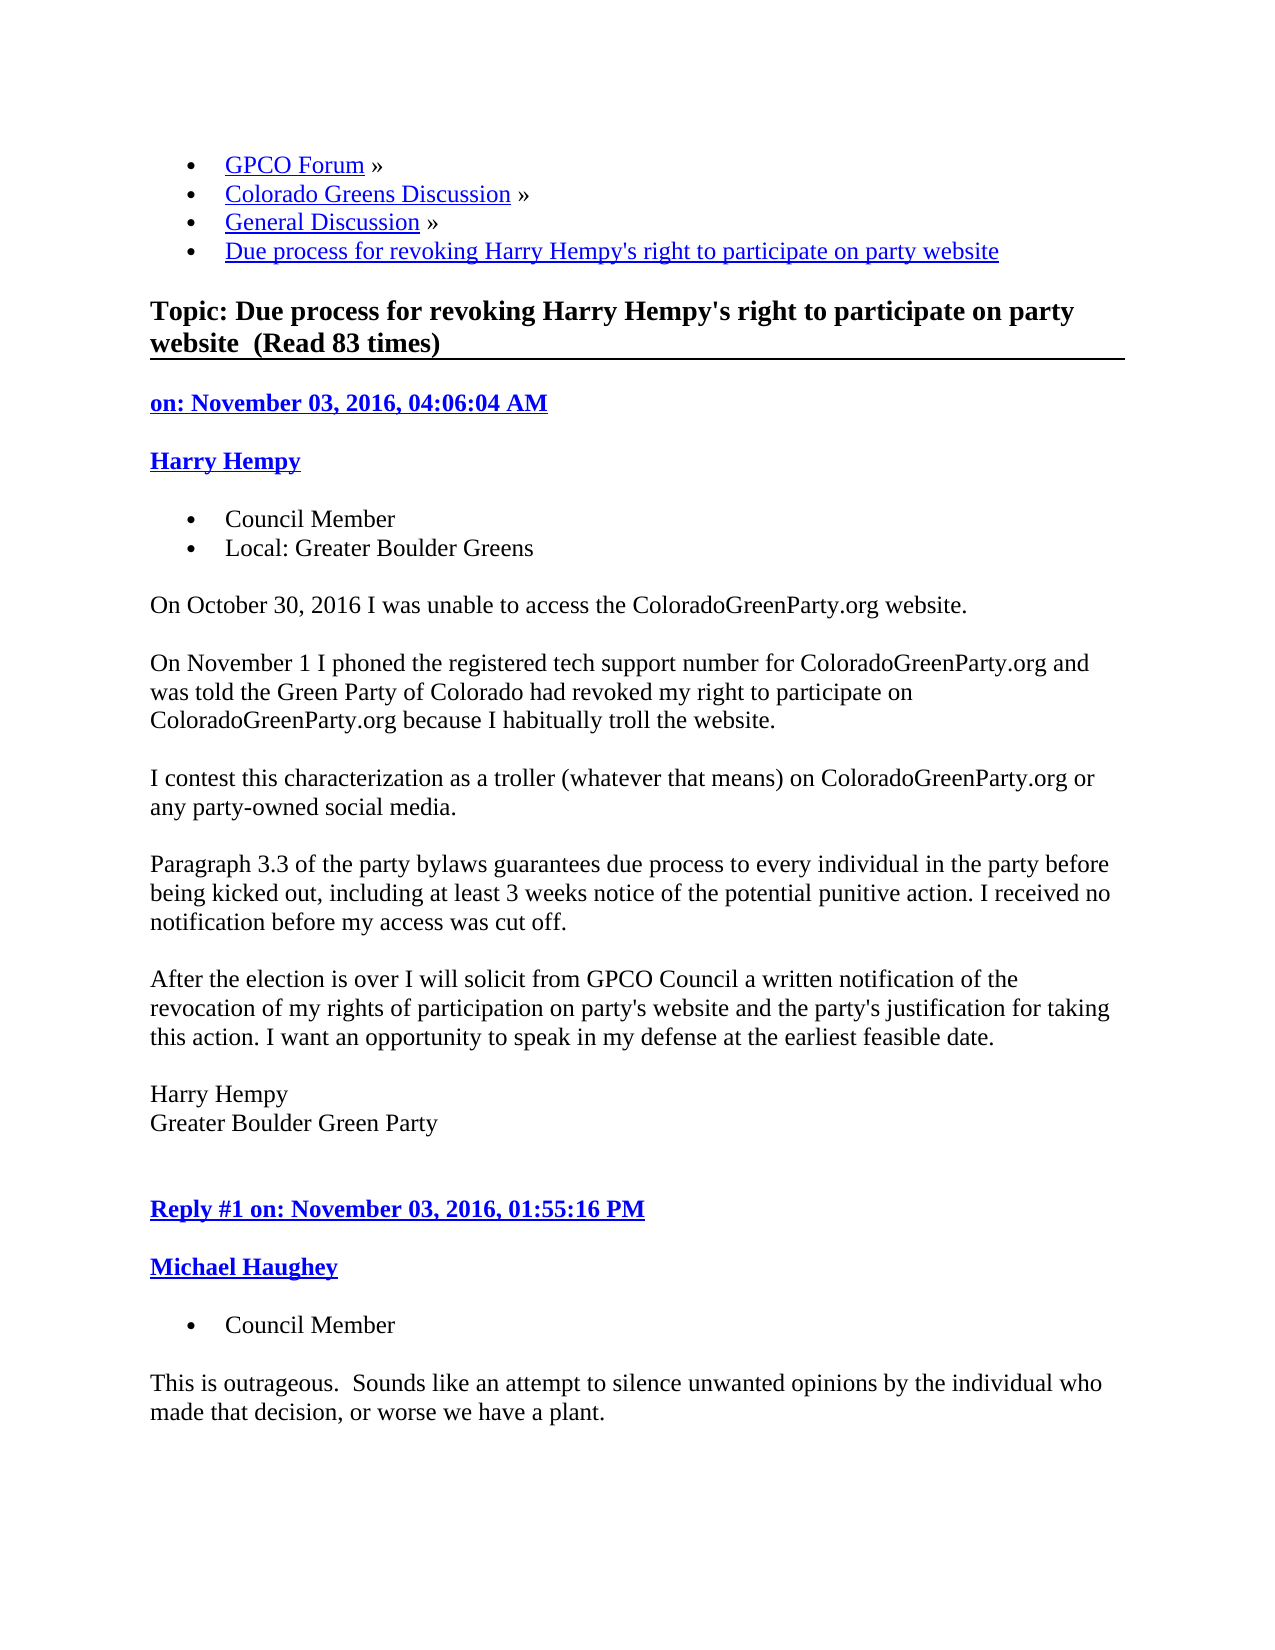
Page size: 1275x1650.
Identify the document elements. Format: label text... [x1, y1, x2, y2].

text On October 30, 2016 I was unable to access the ColoradoGreenParty.org website. On November 1 I phoned the registered tech support number for ColoradoGreenParty.org and was told the Green Party of Colorado had revoked my right to participate on ColoradoGreenParty.org because I habitually troll the website. I contest this characterization as a troller (whatever that means) on ColoradoGreenParty.org or any party-owned social media. Paragraph 3.3 of the party bylaws guarantees due process to every individual in the party before being kicked out, including at least 3 weeks notice of the potential punitive action. I received no notification before my access was cut off. After the election is over I will solicit from GPCO Council a written notification of the revocation of my rights of participation on party's website and the party's justification for taking this action. I want an opportunity to speak in my defense at the earliest feasible date. [150, 591, 1125, 1051]
list Due process for revoking Harry Hempy's right to participate on party website [187, 236, 1125, 265]
text Michael Haughey [150, 1252, 1125, 1281]
list General Discussion » [187, 207, 1125, 236]
list Local: Greater Boulder Greens [187, 533, 1125, 561]
text Reply #1 on: November 03, 2016, 01:55:16 PM [150, 1194, 1125, 1223]
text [150, 1368, 1125, 1454]
list Council Member [187, 1310, 1125, 1339]
text on: November 03, 2016, 04:06:04 AM [150, 388, 1125, 417]
text Topic: Due process for revoking Harry Hempy's right to participate on party website (Read 83 times) [150, 294, 1125, 358]
list Council Member [187, 504, 1125, 533]
list GPCO Forum » [187, 150, 1125, 179]
text Harry Hempy Greater Boulder Green Party [150, 1079, 1125, 1137]
text Harry Hempy [150, 446, 1125, 475]
list Colorado Greens Discussion » [187, 179, 1125, 207]
